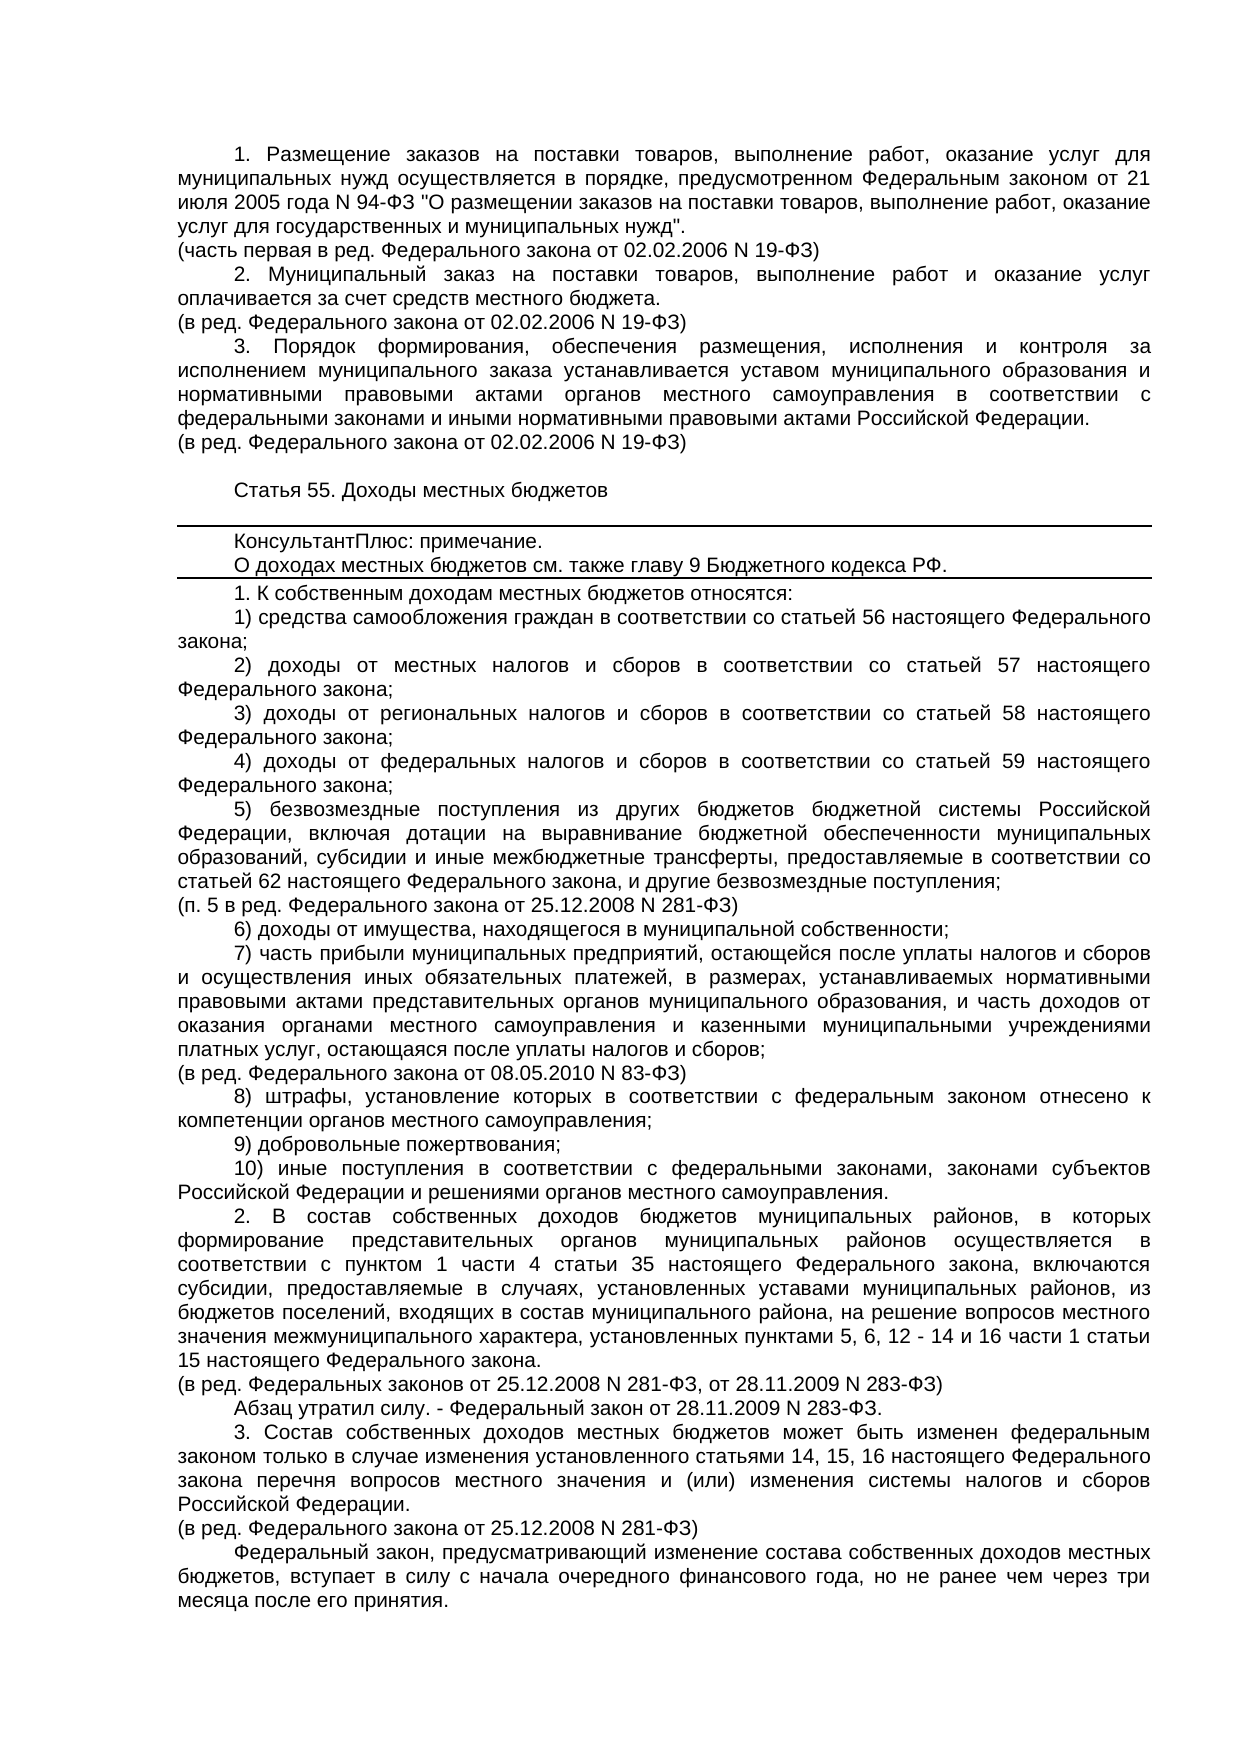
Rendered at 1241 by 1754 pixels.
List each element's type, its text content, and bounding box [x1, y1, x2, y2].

text 6) доходы от имущества, находящегося в муниципальной собственности; [177, 917, 1152, 941]
text (п. 5 в ред. Федерального закона от 25.12.2008 N 281-ФЗ) [177, 893, 1152, 917]
text О доходах местных бюджетов см. также главу 9 Бюджетного кодекса РФ. [177, 553, 1152, 577]
text Абзац утратил силу. - Федеральный закон от 28.11.2009 N 283-ФЗ. [177, 1396, 1152, 1420]
text 2. Муниципальный заказ на поставки товаров, выполнение работ и оказание услуг оплачивается за счет средств местного бюджета. [177, 262, 1152, 310]
text 1. Размещение заказов на поставки товаров, выполнение работ, оказание услуг для муниципальных нужд осуществляется в порядке, предусмотренном Федеральным законом от 21 июля 2005 года N 94-ФЗ "О размещении заказов на поставки товаров, выполнение работ, оказание услуг для государственных и муниципальных нужд". [177, 142, 1152, 238]
text 1. К собственным доходам местных бюджетов относятся: [177, 581, 1152, 605]
text (в ред. Федерального закона от 02.02.2006 N 19-ФЗ) [177, 429, 1152, 453]
text (в ред. Федерального закона от 02.02.2006 N 19-ФЗ) [177, 310, 1152, 334]
text 8) штрафы, установление которых в соответствии с федеральным законом отнесено к компетенции органов местного самоуправления; [177, 1084, 1152, 1132]
text 5) безвозмездные поступления из других бюджетов бюджетной системы Российской Федерации, включая дотации на выравнивание бюджетной обеспеченности муниципальных образований, субсидии и иные межбюджетные трансферты, предоставляемые в соответствии со статьей 62 настоящего Федерального закона, и другие безвозмездные поступления; [177, 797, 1152, 893]
text (в ред. Федерального закона от 25.12.2008 N 281-ФЗ) [177, 1516, 1152, 1539]
text 4) доходы от федеральных налогов и сборов в соответствии со статьей 59 настоящего Федерального закона; [177, 749, 1152, 797]
text 10) иные поступления в соответствии с федеральными законами, законами субъектов Российской Федерации и решениями органов местного самоуправления. [177, 1156, 1152, 1204]
text 3) доходы от региональных налогов и сборов в соответствии со статьей 58 настоящего Федерального закона; [177, 701, 1152, 749]
text 3. Порядок формирования, обеспечения размещения, исполнения и контроля за исполнением муниципального заказа устанавливается уставом муниципального образования и нормативными правовыми актами органов местного самоуправления в соответствии с федеральными законами и иными нормативными правовыми актами Российской Федерации. [177, 334, 1152, 429]
text Статья 55. Доходы местных бюджетов [177, 477, 1152, 501]
text 2) доходы от местных налогов и сборов в соответствии со статьей 57 настоящего Федерального закона; [177, 653, 1152, 701]
text 2. В состав собственных доходов бюджетов муниципальных районов, в которых формирование представительных органов муниципальных районов осуществляется в соответствии с пунктом 1 части 4 статьи 35 настоящего Федерального закона, включаются субсидии, предоставляемые в случаях, установленных уставами муниципальных районов, из бюджетов поселений, входящих в состав муниципального района, на решение вопросов местного значения межмуниципального характера, установленных пунктами 5, 6, 12 - 14 и 16 части 1 статьи 15 настоящего Федерального закона. [177, 1204, 1152, 1372]
text КонсультантПлюс: примечание. [177, 529, 1152, 553]
text (в ред. Федерального закона от 08.05.2010 N 83-ФЗ) [177, 1060, 1152, 1084]
text Федеральный закон, предусматривающий изменение состава собственных доходов местных бюджетов, вступает в силу с начала очередного финансового года, но не ранее чем через три месяца после его принятия. [177, 1539, 1152, 1611]
text (в ред. Федеральных законов от 25.12.2008 N 281-ФЗ, от 28.11.2009 N 283-ФЗ) [177, 1372, 1152, 1396]
text 1) средства самообложения граждан в соответствии со статьей 56 настоящего Федерального закона; [177, 605, 1152, 653]
text 7) часть прибыли муниципальных предприятий, остающейся после уплаты налогов и сборов и осуществления иных обязательных платежей, в размерах, устанавливаемых нормативными правовыми актами представительных органов муниципального образования, и часть доходов от оказания органами местного самоуправления и казенными муниципальными учреждениями платных услуг, остающаяся после уплаты налогов и сборов; [177, 941, 1152, 1060]
text 9) добровольные пожертвования; [177, 1132, 1152, 1156]
text 3. Состав собственных доходов местных бюджетов может быть изменен федеральным законом только в случае изменения установленного статьями 14, 15, 16 настоящего Федерального закона перечня вопросов местного значения и (или) изменения системы налогов и сборов Российской Федерации. [177, 1420, 1152, 1516]
text (часть первая в ред. Федерального закона от 02.02.2006 N 19-ФЗ) [177, 238, 1152, 262]
